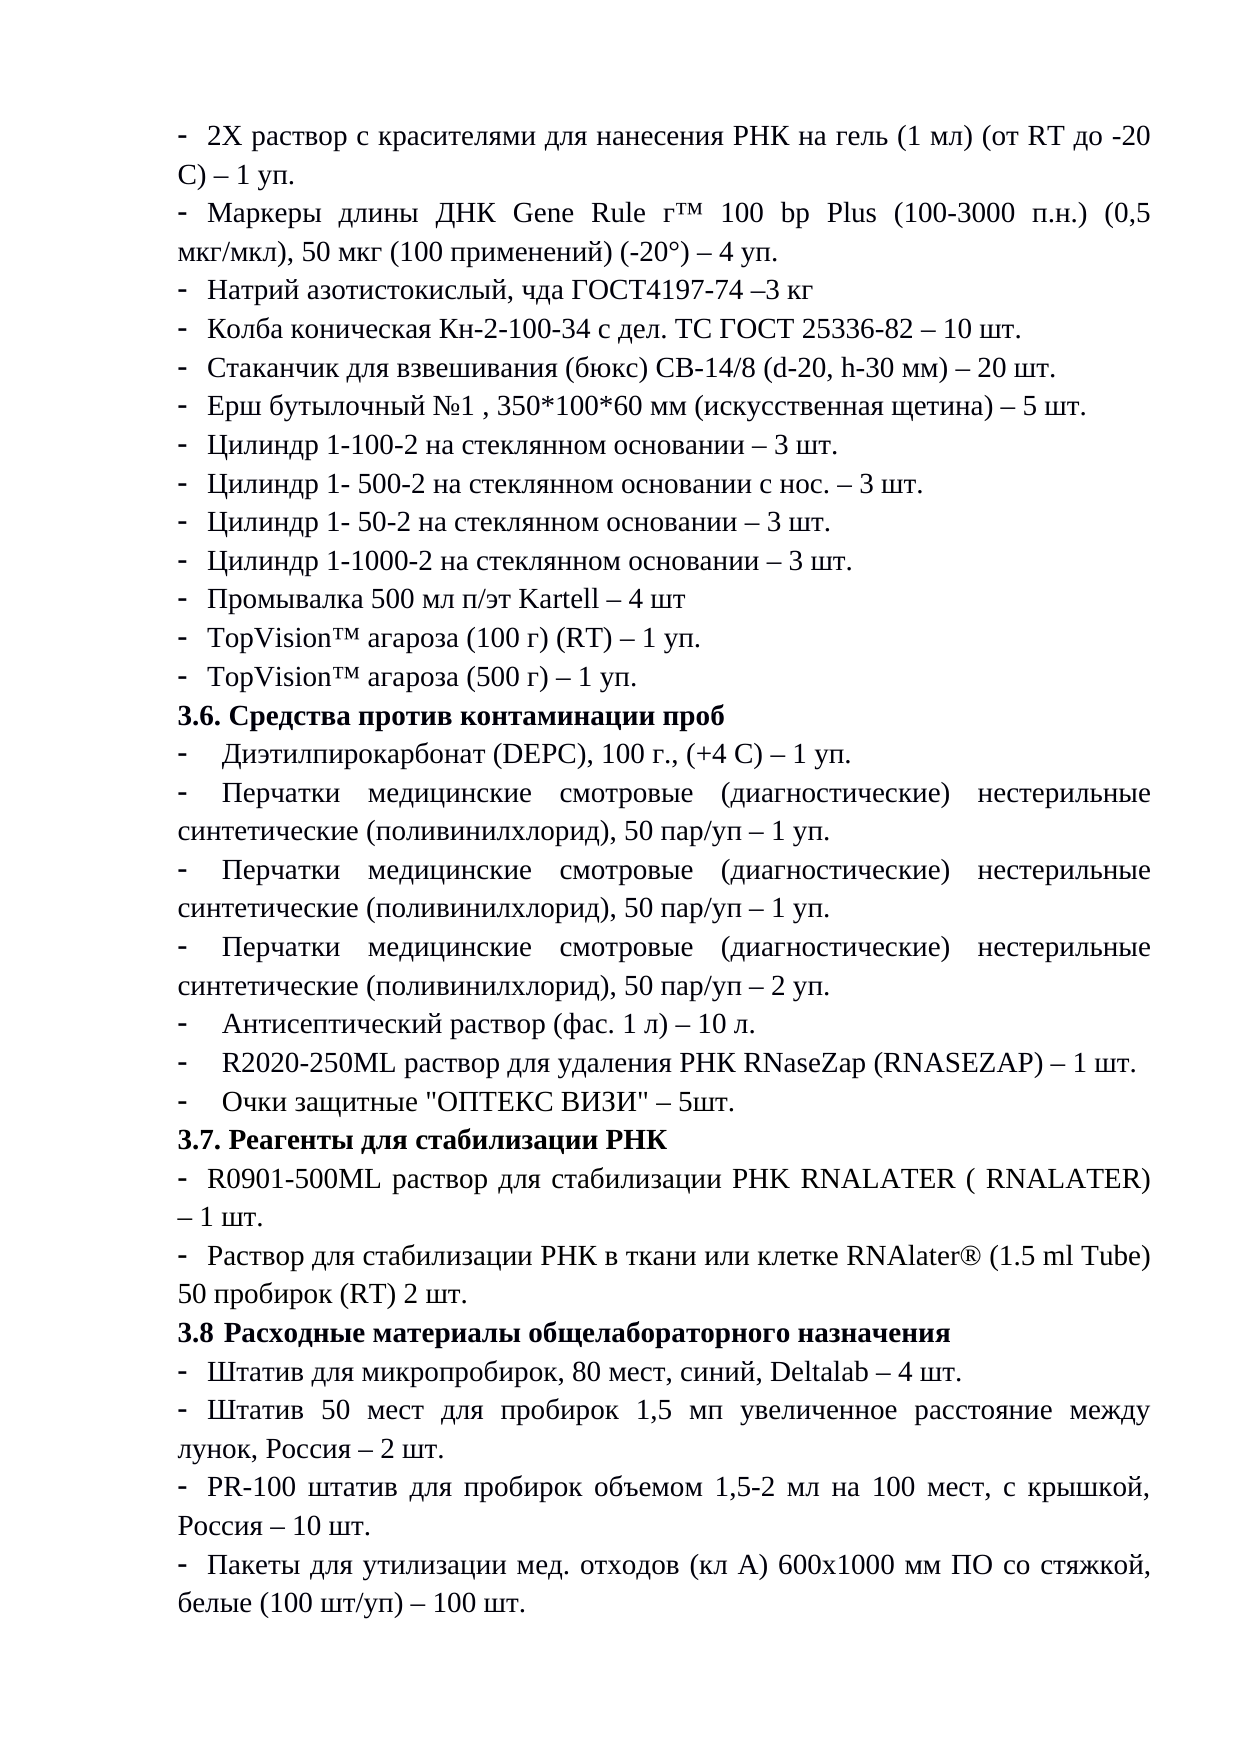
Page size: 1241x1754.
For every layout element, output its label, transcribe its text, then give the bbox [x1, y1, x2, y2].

list Стаканчик для взвешивания (бюкс) СВ-14/8 (d-20, h-30 мм) – 20 шт. [177, 350, 1152, 383]
list Перчатки медицинские смотровые (диагностические) нестерильные синтетические (поливинилхлорид), 50 пар/уп – 1 уп. [177, 775, 1152, 847]
list Очки защитные "ОПТЕКС ВИЗИ" – 5шт. [177, 1084, 1152, 1117]
list Раствор для стабилизации РНК в ткани или клетке RNAlater® (1.5 ml Tube) 50 пробирок (RT) 2 шт. [177, 1238, 1152, 1310]
list TopVision™ агароза (500 г) – 1 уп. [177, 659, 1152, 693]
list Цилиндр 1- 500-2 на стеклянном основании с нос. – 3 шт. [177, 466, 1152, 499]
list Маркеры длины ДНК Gene Rule г™ 100 bp Plus (100-3000 п.н.) (0,5 мкг/мкл), 50 мкг (100 применений) (-20°) – 4 уп. [177, 195, 1152, 267]
text 3.7. Реагенты для стабилизации РНК [177, 1122, 1152, 1156]
list Штатив для микропробирок, 80 мест, синий, Deltalab – 4 шт. [177, 1354, 1152, 1387]
list Перчатки медицинские смотровые (диагностические) нестерильные синтетические (поливинилхлорид), 50 пар/уп – 2 уп. [177, 929, 1152, 1001]
list R0901-500ML раствор для стабилизации РHK RNALATER ( RNALATER) – 1 шт. [177, 1161, 1152, 1233]
list Пакеты для утилизации мед. отходов (кл А) 600x1000 мм ПО со стяжкой, белые (100 шт/уп) – 100 шт. [177, 1547, 1152, 1619]
text 3.6. Средства против контаминации проб [177, 698, 1152, 731]
list Штатив 50 мест для пробирок 1,5 мп увеличенное расстояние между лунок, Россия – 2 шт. [177, 1392, 1152, 1464]
list Перчатки медицинские смотровые (диагностические) нестерильные синтетические (поливинилхлорид), 50 пар/уп – 1 уп. [177, 852, 1152, 924]
list Цилиндр 1-100-2 на стеклянном основании – 3 шт. [177, 427, 1152, 461]
list R2020-250ML раствор для удаления РНК RNaseZap (RNASEZAP) – 1 шт. [177, 1045, 1152, 1079]
list Натрий азотистокислый, чда ГОСТ4197-74 –3 кг [177, 272, 1152, 306]
list Промывалка 500 мл п/эт Kartell – 4 шт [177, 582, 1152, 615]
list Расходные материалы общелабораторного назначения [177, 1315, 1152, 1349]
list Ерш бутылочный №1 , 350*100*60 мм (искусственная щетина) – 5 шт. [177, 388, 1152, 422]
list Колба коническая Кн-2-100-34 с дел. ТС ГОСТ 25336-82 – 10 шт. [177, 311, 1152, 345]
list PR-100 штатив для пробирок объемом 1,5-2 мл на 100 мест, с крышкой, Россия – 10 шт. [177, 1469, 1152, 1542]
list Диэтилпирокарбонат (DEPC), 100 г., (+4 С) – 1 уп. [177, 736, 1152, 770]
list Цилиндр 1- 50-2 на стеклянном основании – 3 шт. [177, 504, 1152, 538]
list Цилиндр 1-1000-2 на стеклянном основании – 3 шт. [177, 543, 1152, 577]
list Антисептический раствор (фас. 1 л) – 10 л. [177, 1006, 1152, 1040]
list 2Х раствор с красителями для нанесения РНК на гель (1 мл) (от RT до -20 С) – 1 уп. [177, 118, 1152, 190]
list TopVision™ агароза (100 г) (RT) – 1 уп. [177, 620, 1152, 654]
